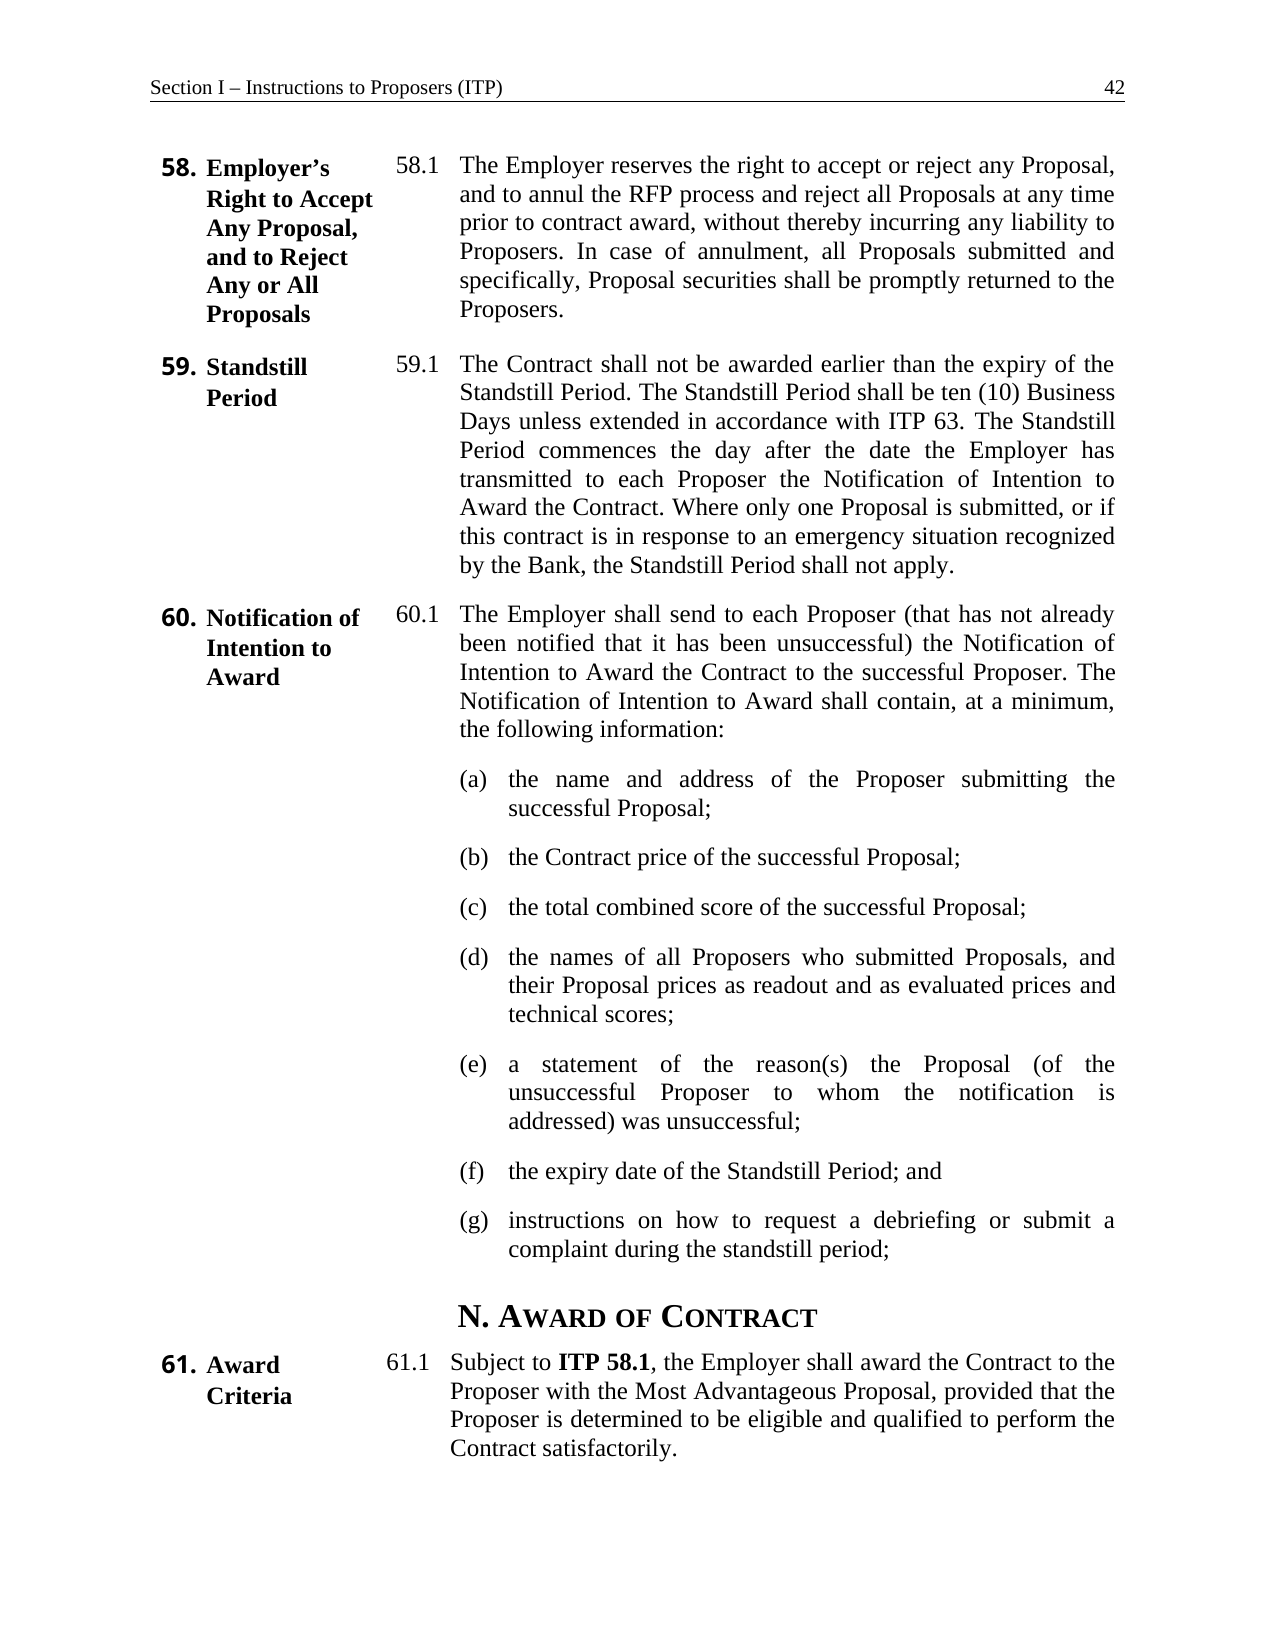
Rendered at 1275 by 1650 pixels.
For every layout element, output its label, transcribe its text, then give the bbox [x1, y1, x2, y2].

table_cell Standstill Period [150, 349, 384, 599]
subtitle N. Award of Contract [150, 1296, 1125, 1334]
table_cell The Contract shall not be awarded earlier than the expiry of the Standstill Period. The Standstill Period shall be ten (10) Business Days unless extended in accordance with ITP 63. The Standstill Period commences the day after the date the Employer has transmitted to each Proposer the Notification of Intention to Award the Contract. Where only one Proposal is submitted, or if this contract is in response to an emergency situation recognized by the Bank, the Standstill Period shall not apply. [384, 349, 1127, 599]
table_header Award Criteria [150, 1347, 375, 1483]
table_cell Employer’s Right to Accept Any Proposal, and to Reject Any or All Proposals [150, 150, 384, 349]
table_cell The Employer shall send to each Proposer (that has not already been notified that it has been unsuccessful) the Notification of Intention to Award the Contract to the successful Proposer. The Notification of Intention to Award shall contain, at a minimum, the following information: the name and address of the Proposer submitting the successful Proposal; the Contract price of the successful Proposal; the total combined score of the successful Proposal; the names of all Proposers who submitted Proposals, and their Proposal prices as readout and as evaluated prices and technical scores; a statement of the reason(s) the Proposal (of the unsuccessful Proposer to whom the notification is addressed) was unsuccessful; the expiry date of the Standstill Period; and instructions on how to request a debriefing or submit a complaint during the standstill period; [384, 600, 1127, 1284]
table_header Subject to ITP 58.1, the Employer shall award the Contract to the Proposer with the Most Advantageous Proposal, provided that the Proposer is determined to be eligible and qualified to perform the Contract satisfactorily. [375, 1347, 1127, 1483]
table_cell Notification of Intention to Award [150, 600, 384, 1284]
table_cell The Employer reserves the right to accept or reject any Proposal, and to annul the RFP process and reject all Proposals at any time prior to contract award, without thereby incurring any liability to Proposers. In case of annulment, all Proposals submitted and specifically, Proposal securities shall be promptly returned to the Proposers. [384, 150, 1127, 349]
